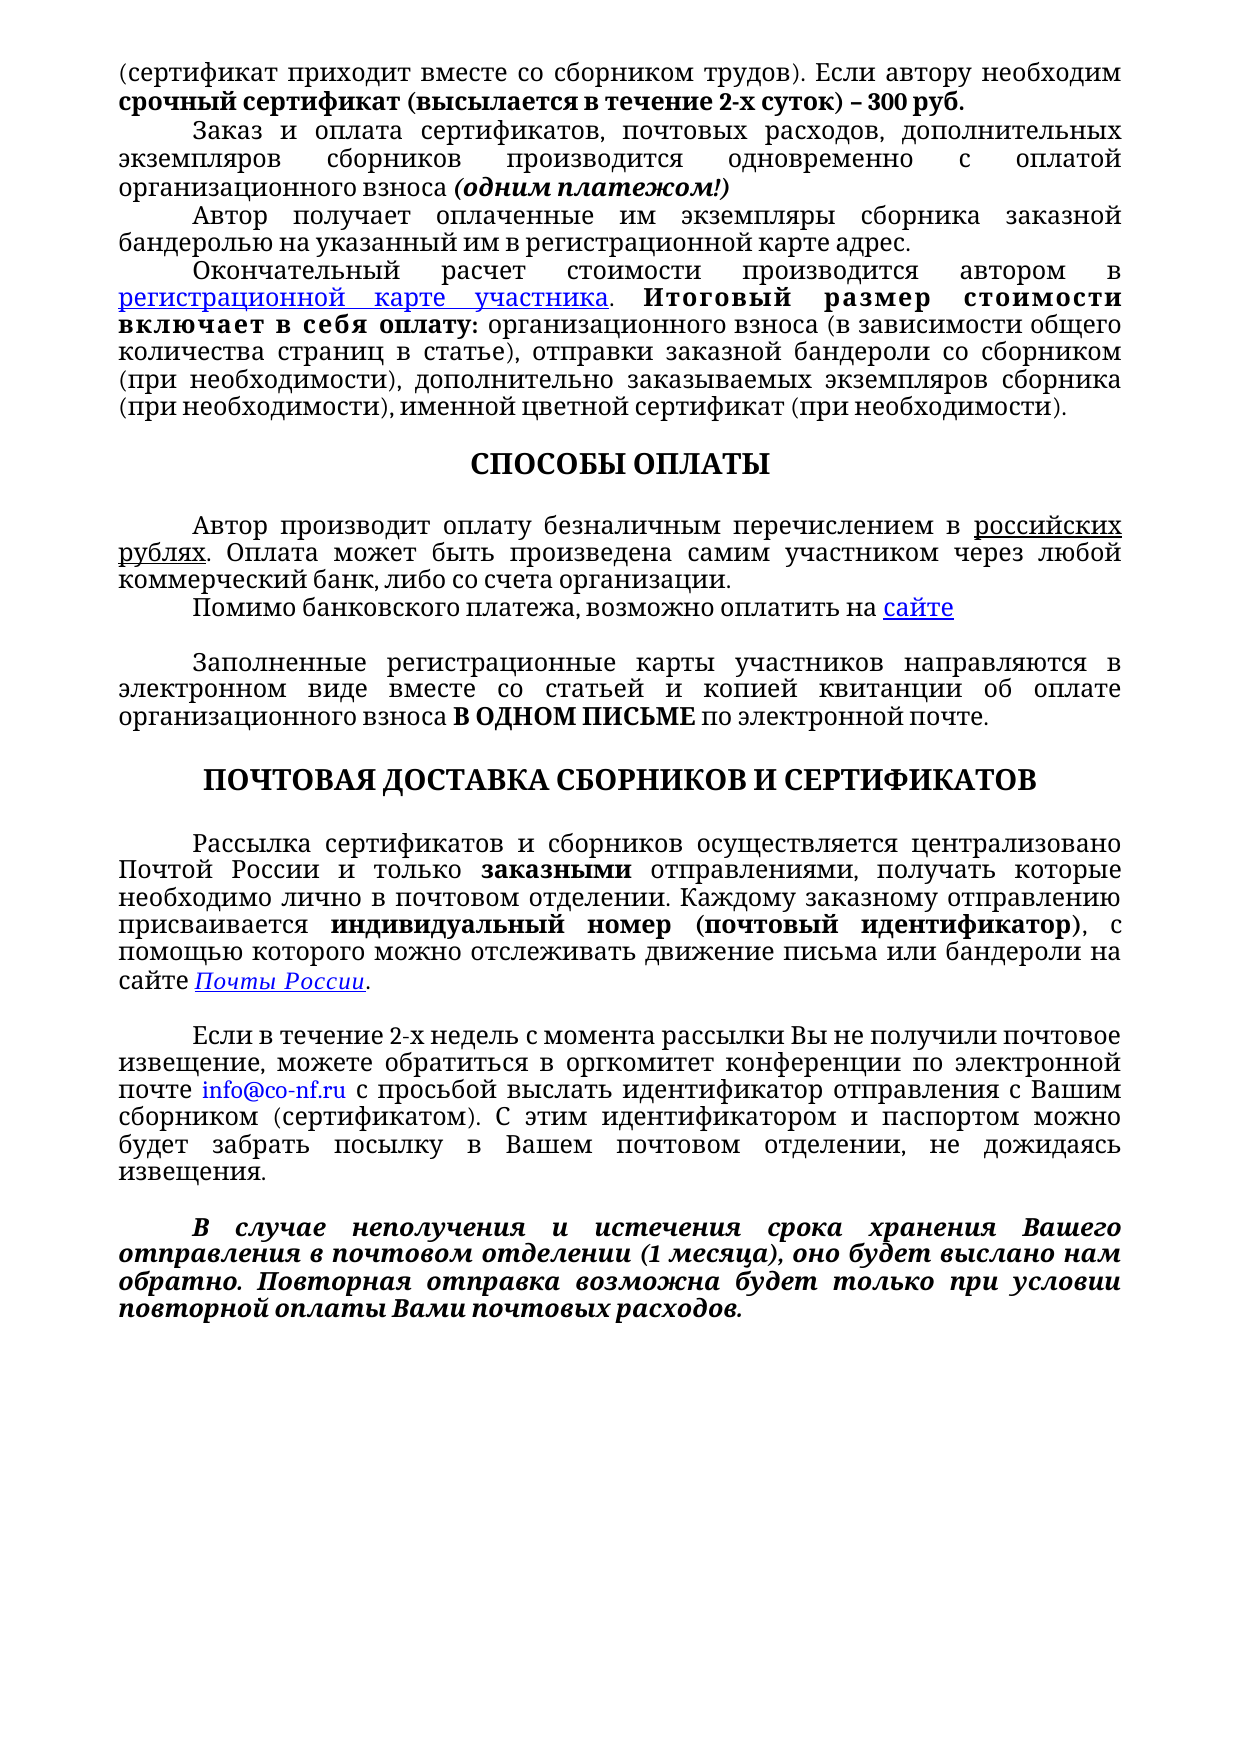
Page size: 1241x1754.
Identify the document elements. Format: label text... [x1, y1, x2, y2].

text Окончательный расчет стоимости производится автором в регистрационной карте участника. Итоговый размер стоимости включает в себя оплату: организационного взноса (в зависимости общего количества страниц в статье), отправки заказной бандероли со сборником (при необходимости), дополнительно заказываемых экземпляров сборника (при необходимости), именной цветной сертификат (при необходимости). [118, 257, 1122, 422]
text ПОЧТОВАЯ ДОСТАВКА СБОРНИКОВ И СЕРТИФИКАТОВ [118, 765, 1122, 797]
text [118, 59, 1122, 117]
text В случае неполучения и истечения срока хранения Вашего отправления в почтовом отделении (1 месяца), оно будет выслано нам обратно. Повторная отправка возможна будет только при условии повторной оплаты Вами почтовых расходов. [118, 1214, 1122, 1324]
text СПОСОБЫ ОПЛАТЫ [118, 449, 1122, 481]
text Заказ и оплата сертификатов, почтовых расходов, дополнительных экземпляров сборников производится одновременно с оплатой организационного взноса (одним платежом!) [118, 117, 1122, 203]
text Автор производит оплату безналичным перечислением в российских рублях. Оплата может быть произведена самим участником через любой коммерческий банк, либо со счета организации. [118, 513, 1122, 595]
text Автор получает оплаченные им экземпляры сборника заказной бандеролью на указанный им в регистрационной карте адрес. [118, 203, 1122, 257]
text Заполненные регистрационные карты участников направляются в электронном виде вместе со статьей и копией квитанции об оплате организационного взноса В ОДНОМ ПИСЬМЕ по электронной почте. [118, 649, 1122, 731]
text Рассылка сертификатов и сборников осуществляется централизовано Почтой России и только заказными отправлениями, получать которые необходимо лично в почтовом отделении. Каждому заказному отправлению присваивается индивидуальный номер (почтовый идентификатор), с помощью которого можно отслеживать движение письма или бандероли на сайте Почты России. [118, 830, 1122, 995]
text Помимо банковского платежа, возможно оплатить на сайте [118, 595, 1122, 622]
text Если в течение 2-х недель с момента рассылки Вы не получили почтовое извещение, можете обратиться в оргкомитет конференции по электронной почте info@co-nf.ru с просьбой выслать идентификатор отправления с Вашим сборником (сертификатом). С этим идентификатором и паспортом можно будет забрать посылку в Вашем почтовом отделении, не дожидаясь извещения. [118, 1023, 1122, 1187]
